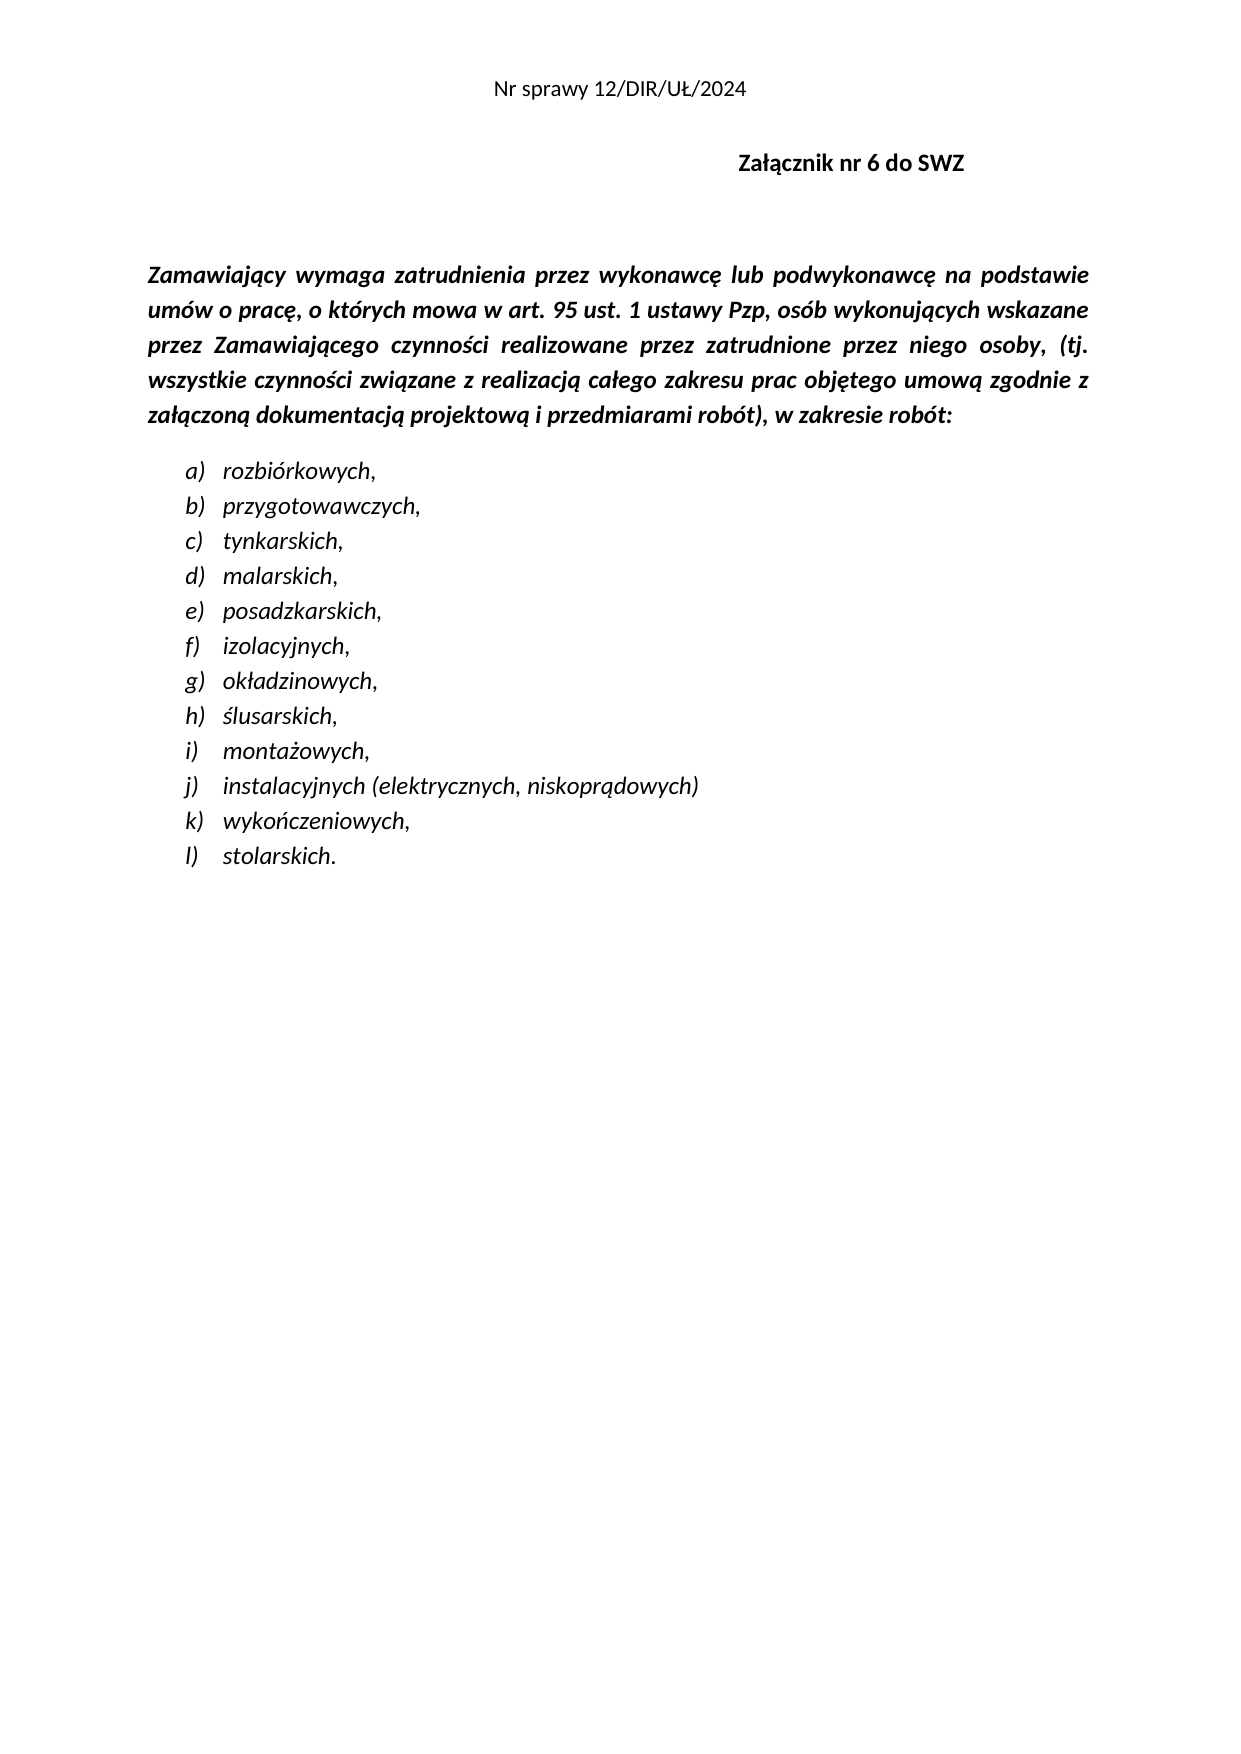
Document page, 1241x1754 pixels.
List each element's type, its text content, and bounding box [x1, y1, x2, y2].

list przygotowawczych, [185, 490, 1093, 521]
list okładzinowych, [185, 665, 1093, 696]
text Zamawiający wymaga zatrudnienia przez wykonawcę lub podwykonawcę na podstawie umów o pracę, o których mowa w art. 95 ust. 1 ustawy Pzp, osób wykonujących wskazane przez Zamawiającego czynności realizowane przez zatrudnione przez niego osoby, (tj. wszystkie czynności związane z realizacją całego zakresu prac objętego umową zgodnie z załączoną dokumentacją projektową i przedmiarami robót), w zakresie robót: [148, 259, 1093, 430]
text Załącznik nr 6 do SWZ [738, 148, 1093, 178]
list instalacyjnych (elektrycznych, niskoprądowych) [185, 770, 1093, 801]
list ślusarskich, [185, 700, 1093, 731]
list malarskich, [185, 560, 1093, 591]
list tynkarskich, [185, 525, 1093, 556]
list montażowych, [185, 735, 1093, 766]
list stolarskich. [185, 840, 1093, 871]
list rozbiórkowych, [185, 455, 1093, 486]
list posadzkarskich, [185, 595, 1093, 626]
list wykończeniowych, [185, 805, 1093, 836]
list izolacyjnych, [185, 630, 1093, 661]
